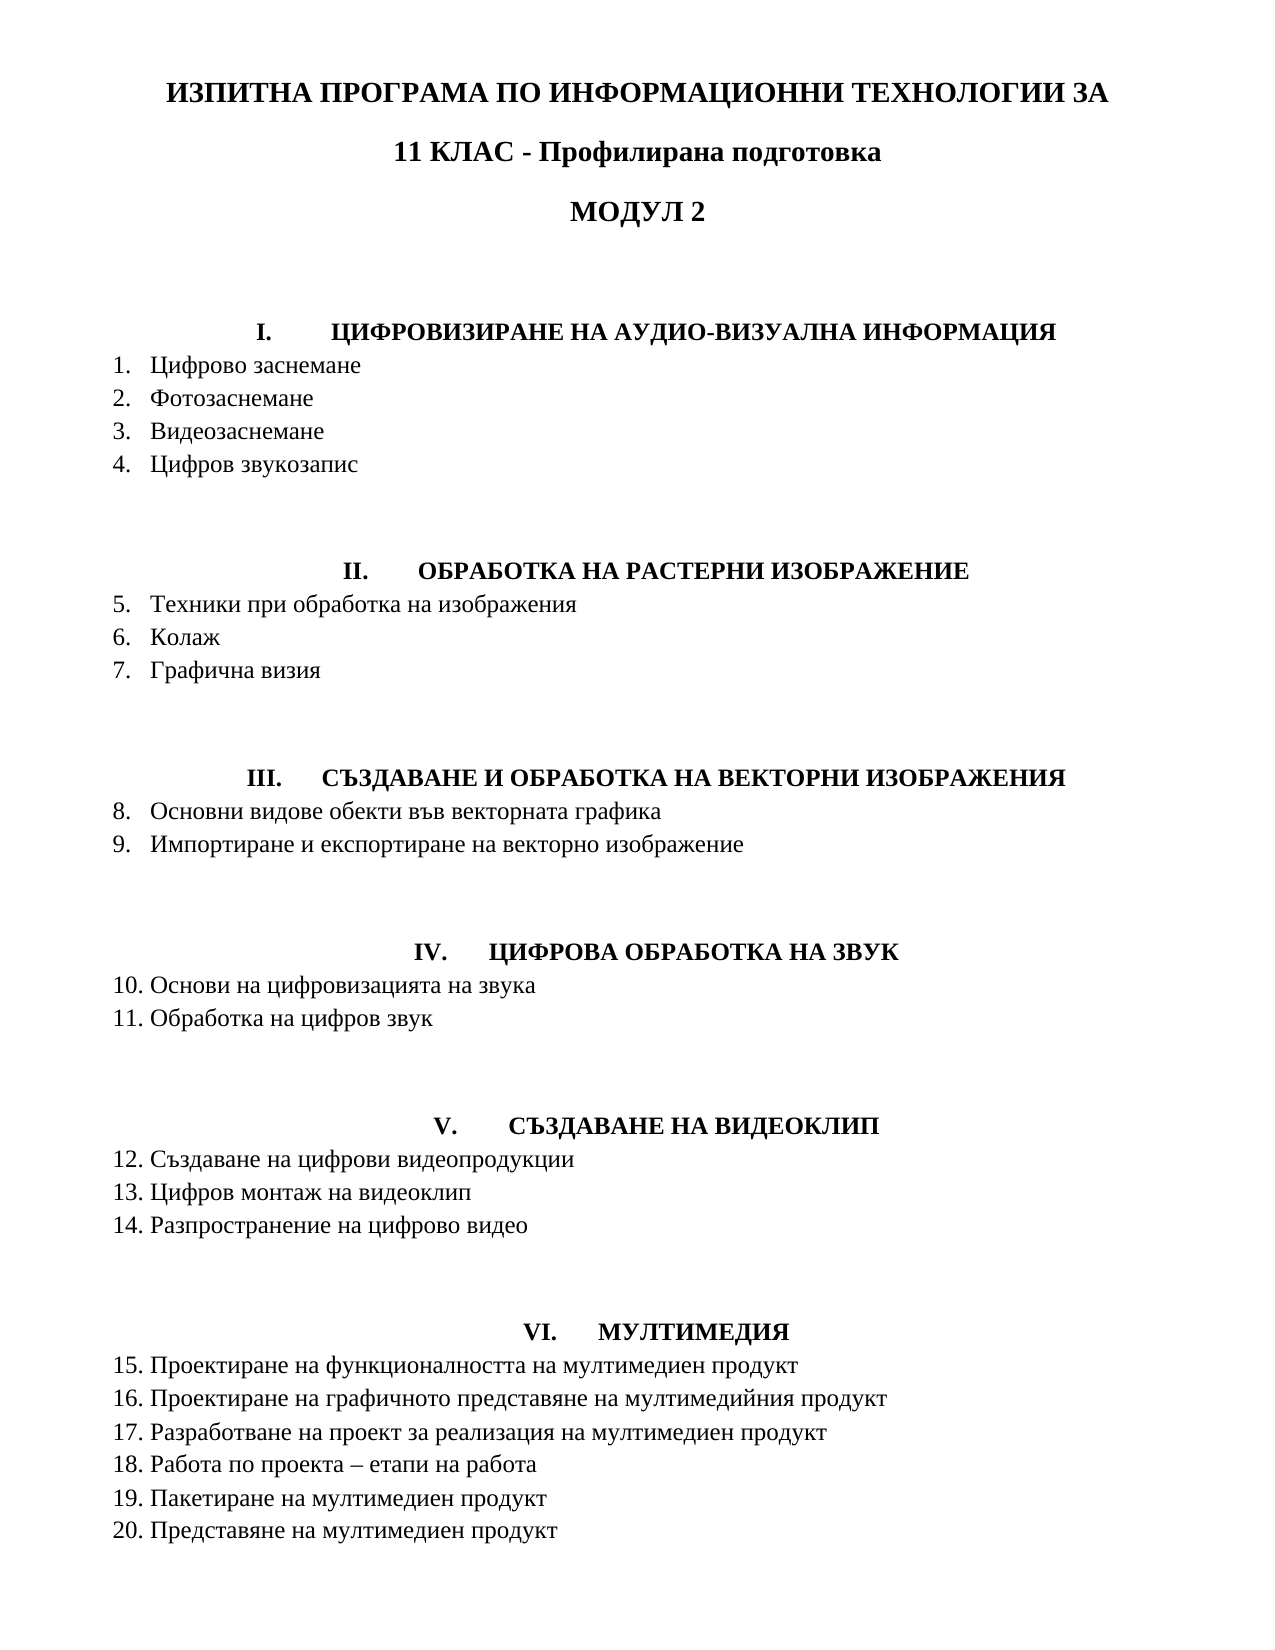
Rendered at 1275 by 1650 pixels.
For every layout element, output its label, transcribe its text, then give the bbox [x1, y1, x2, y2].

text МОДУЛ 2 [75, 194, 1200, 227]
list Обработка на цифров звук [112, 1003, 1200, 1032]
text 11 КЛАС - Профилирана подготовка [75, 134, 1200, 168]
list Цифров звукозапис [112, 449, 1200, 477]
list Видеозаснемане [112, 416, 1200, 444]
list Проектиране на функционалността на мултимедиен продукт [112, 1351, 1200, 1379]
list Проектиране на графичното представяне на мултимедийния продукт [112, 1383, 1200, 1412]
list ЦИФРОВИЗИРАНЕ НА АУДИО-ВИЗУАЛНА ИНФОРМАЦИЯ [112, 317, 1200, 345]
list Създаване на цифрови видеопродукции [112, 1144, 1200, 1172]
list Работа по проекта – етапи на работа [112, 1449, 1200, 1478]
list Пакетиране на мултимедиен продукт [112, 1483, 1200, 1511]
text ИЗПИТНА ПРОГРАМА ПО ИНФОРМАЦИОННИ ТЕХНОЛОГИИ ЗА [75, 75, 1200, 108]
list Цифров монтаж на видеоклип [112, 1177, 1200, 1206]
list Основи на цифровизацията на звука [112, 970, 1200, 999]
list Представяне на мултимедиен продукт [112, 1516, 1200, 1544]
list Графична визия [112, 656, 1200, 684]
list Разпространение на цифрово видео [112, 1210, 1200, 1238]
list СЪЗДАВАНЕ НА ВИДЕОКЛИП [112, 1111, 1200, 1139]
list ЦИФРОВА ОБРАБОТКА НА ЗВУК [112, 937, 1200, 966]
list СЪЗДАВАНЕ И ОБРАБОТКА НА ВЕКТОРНИ ИЗОБРАЖЕНИЯ [112, 763, 1200, 792]
list Колаж [112, 622, 1200, 651]
list Техники при обработка на изображения [112, 589, 1200, 618]
list ОБРАБОТКА НА РАСТЕРНИ ИЗОБРАЖЕНИЕ [112, 556, 1200, 585]
list Импортиране и експортиране на векторно изображение [112, 829, 1200, 858]
list Фотозаснемане [112, 383, 1200, 411]
list Цифрово заснемане [112, 350, 1200, 378]
list МУЛТИМЕДИЯ [112, 1317, 1200, 1346]
list Разработване на проект за реализация на мултимедиен продукт [112, 1417, 1200, 1445]
list Основни видове обекти във векторната графика [112, 796, 1200, 825]
